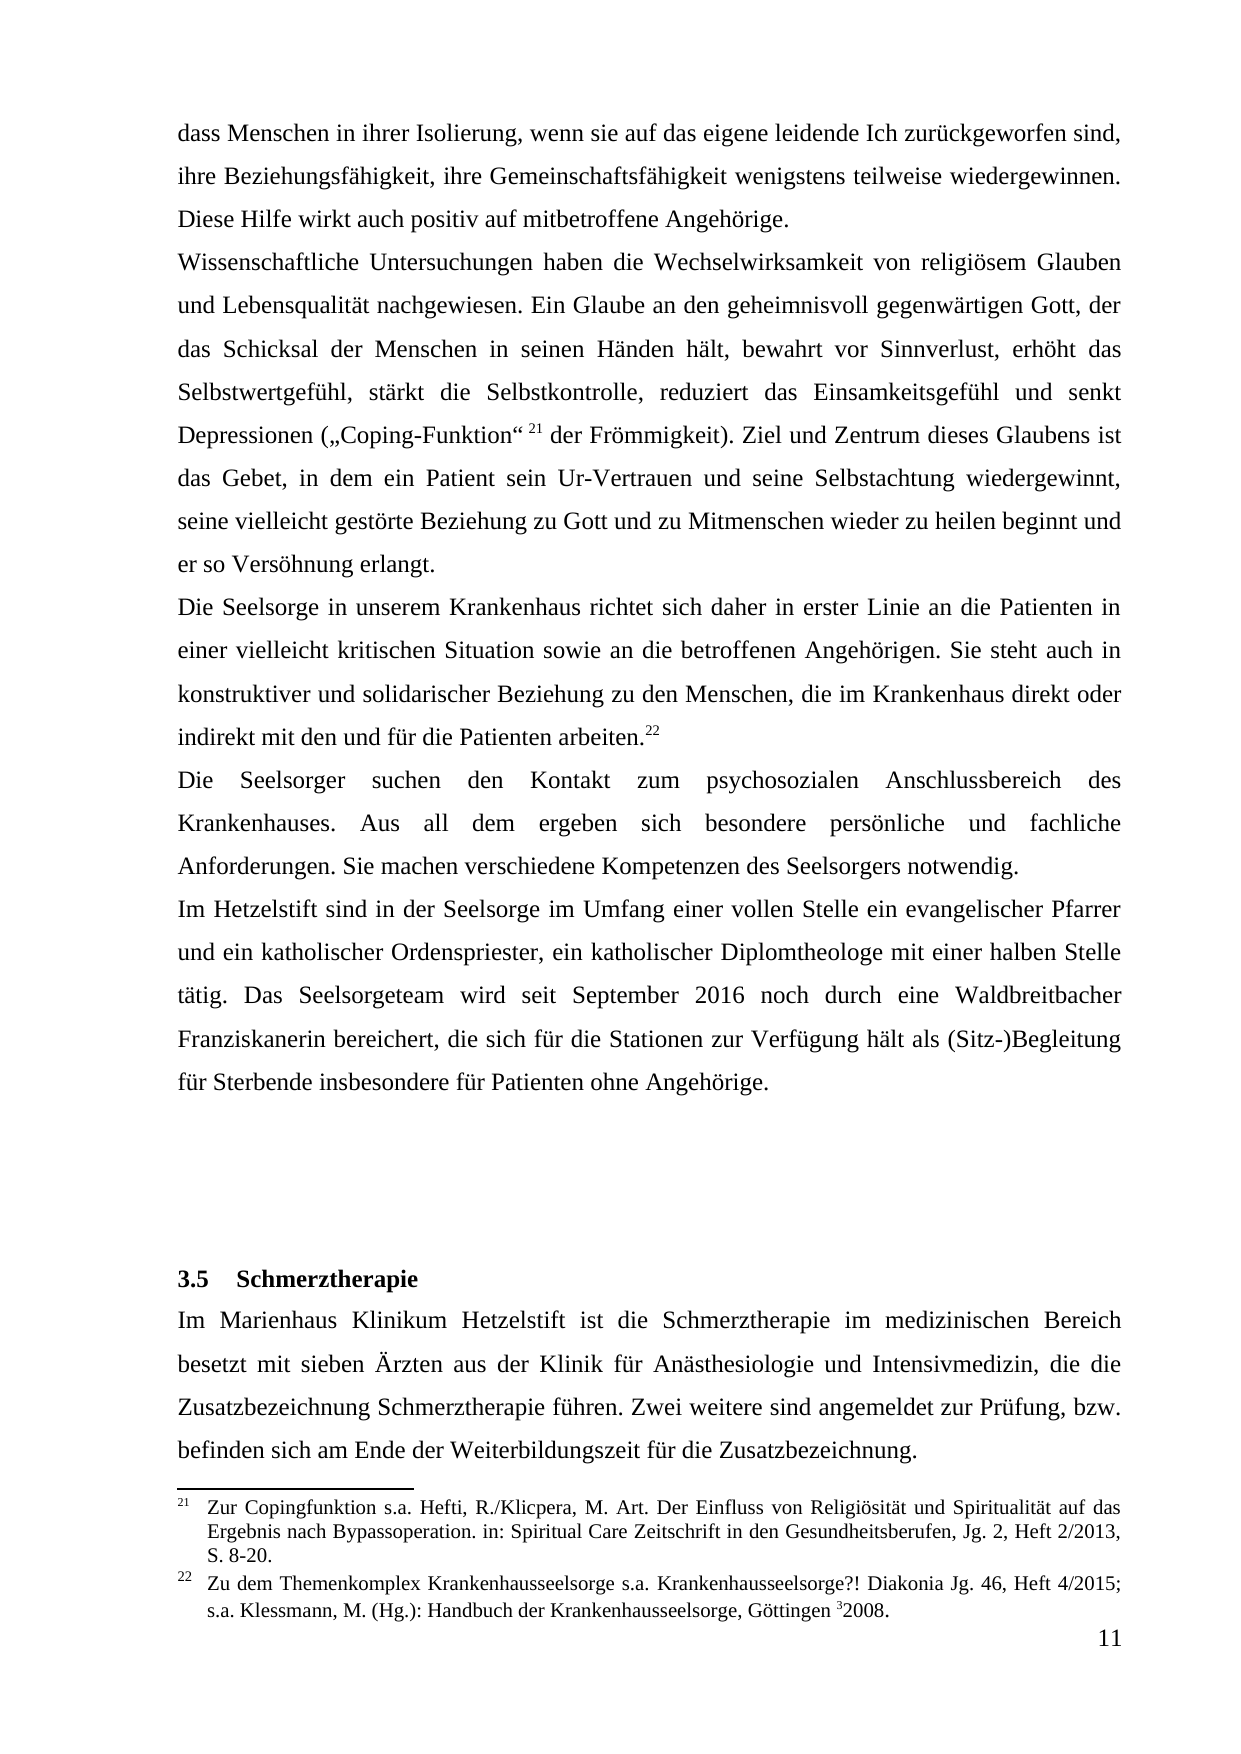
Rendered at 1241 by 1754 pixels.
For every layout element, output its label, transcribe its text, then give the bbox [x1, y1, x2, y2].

text Im Marienhaus Klinikum Hetzelstift ist die Schmerztherapie im medizinischen Bereich besetzt mit sieben Ärzten aus der Klinik für Anästhesiologie und Intensivmedizin, die die Zusatzbezeichnung Schmerztherapie führen. Zwei weitere sind angemeldet zur Prüfung, bzw. befinden sich am Ende der Weiterbildungszeit für die Zusatzbezeichnung. [177, 1306, 1122, 1464]
text Im Hetzelstift sind in der Seelsorge im Umfang einer vollen Stelle ein evangelischer Pfarrer und ein katholischer Ordenspriester, ein katholischer Diplomtheologe mit einer halben Stelle tätig. Das Seelsorgeteam wird seit September 2016 noch durch eine Waldbreitbacher Franziskanerin bereichert, die sich für die Stationen zur Verfügung hält als (Sitz-)Begleitung für Sterbende insbesondere für Patienten ohne Angehörige. [177, 894, 1122, 1096]
subtitle Schmerztherapie [177, 1264, 1122, 1293]
text Wissenschaftliche Untersuchungen haben die Wechselwirksamkeit von religiösem Glauben und Lebensqualität nachgewiesen. Ein Glaube an den geheimnisvoll gegenwärtigen Gott, der das Schicksal der Menschen in seinen Händen hält, bewahrt vor Sinnverlust, erhöht das Selbstwertgefühl, stärkt die Selbstkontrolle, reduziert das Einsamkeitsgefühl und senkt Depressionen („Coping-Funktion“ der Frömmigkeit). Ziel und Zentrum dieses Glaubens ist das Gebet, in dem ein Patient sein Ur-Vertrauen und seine Selbstachtung wiedergewinnt, seine vielleicht gestörte Beziehung zu Gott und zu Mitmenschen wieder zu heilen beginnt und er so Versöhnung erlangt. [177, 247, 1122, 578]
text Die Seelsorger suchen den Kontakt zum psychosozialen Anschlussbereich des Krankenhauses. Aus all dem ergeben sich besondere persönliche und fachliche Anforderungen. Sie machen verschiedene Kompetenzen des Seelsorgers notwendig. [177, 765, 1122, 880]
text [177, 118, 1122, 233]
text Die Seelsorge in unserem Krankenhaus richtet sich daher in erster Linie an die Patienten in einer vielleicht kritischen Situation sowie an die betroffenen Angehörigen. Sie steht auch in konstruktiver und solidarischer Beziehung zu den Menschen, die im Krankenhaus direkt oder indirekt mit den und für die Patienten arbeiten. [177, 592, 1122, 751]
